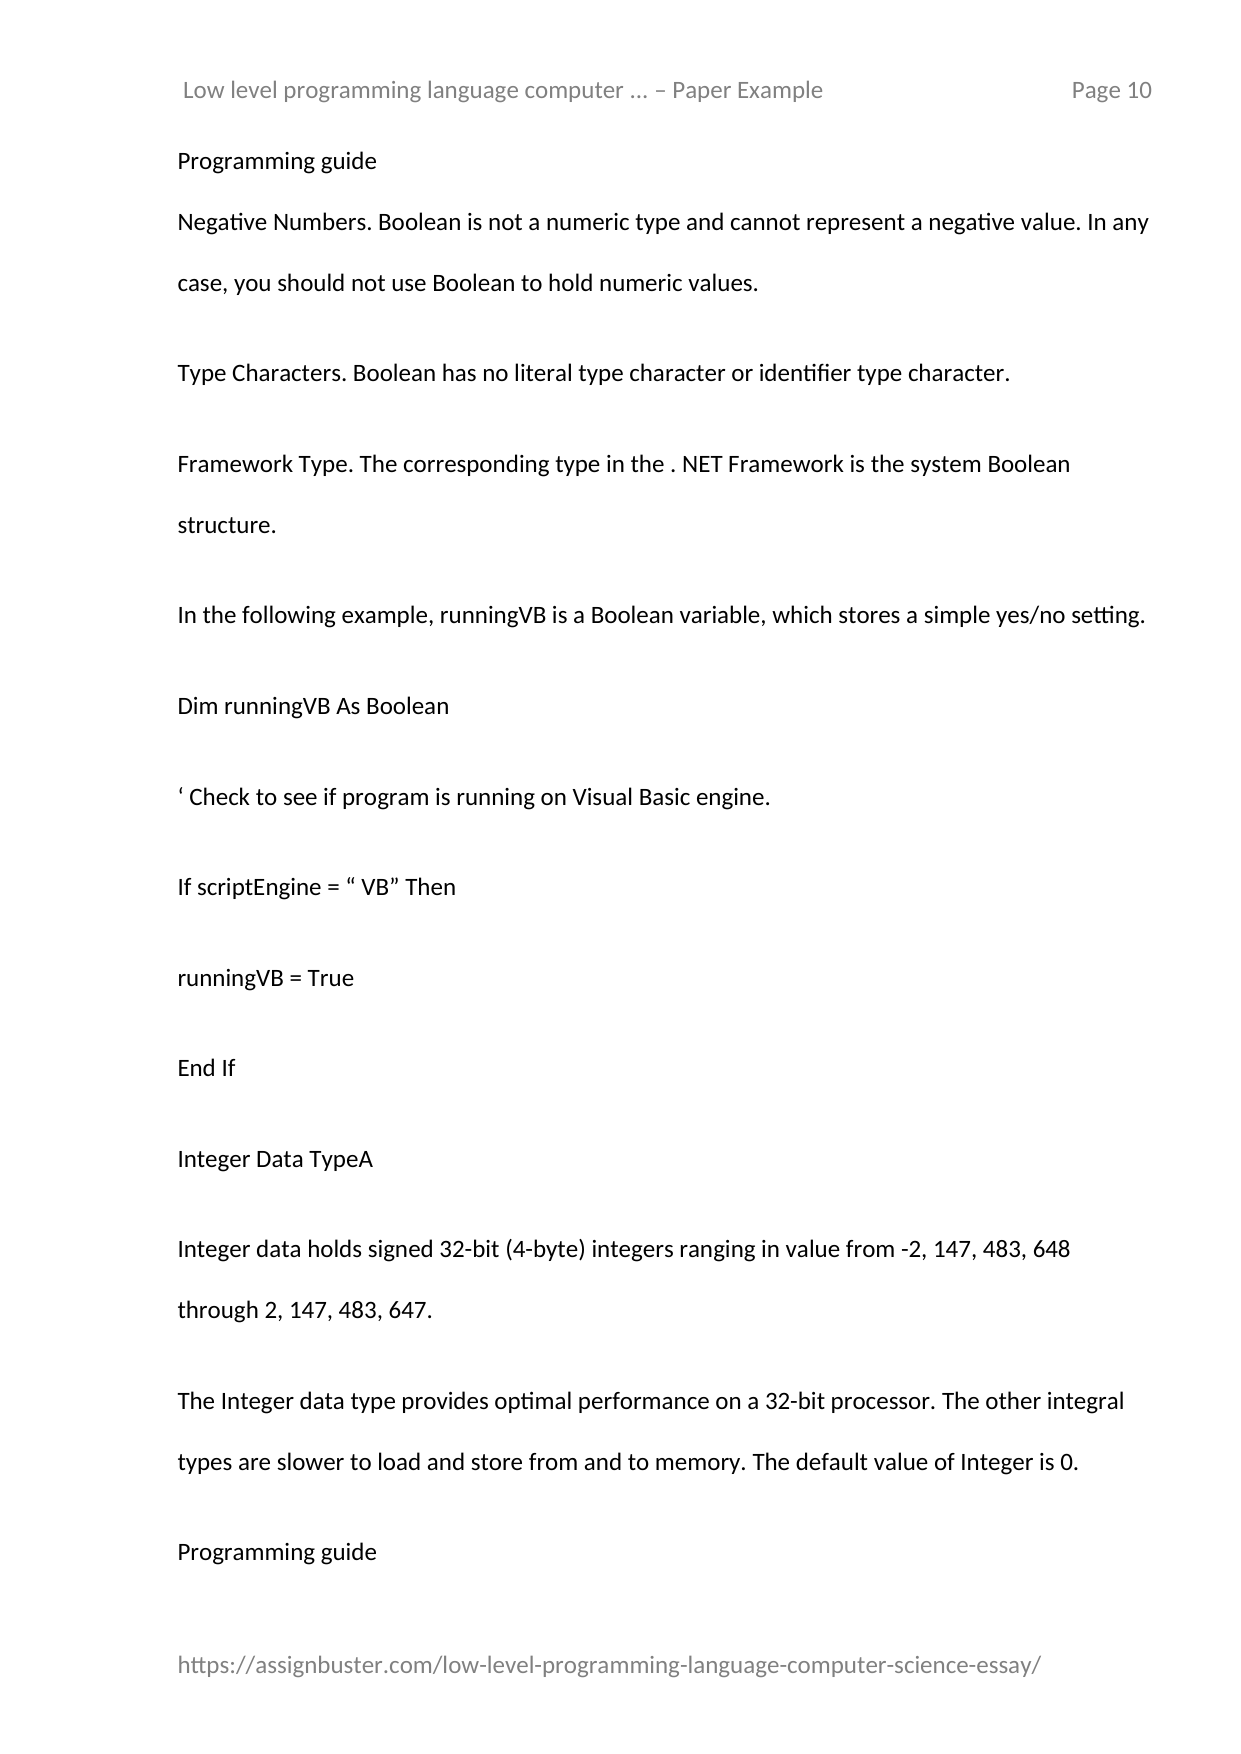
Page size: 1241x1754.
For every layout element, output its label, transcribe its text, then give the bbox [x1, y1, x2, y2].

text Integer data holds signed 32-bit (4-byte) integers ranging in value from -2, 147, 483, 648 through 2, 147, 483, 647. [177, 1233, 1152, 1325]
text ‘ Check to see if program is running on Visual Basic engine. [177, 781, 1152, 811]
text If scriptEngine = “ VB” Then [177, 871, 1152, 902]
text End If [177, 1052, 1152, 1083]
text runningVB = True [177, 962, 1152, 992]
text Framework Type. The corresponding type in the . NET Framework is the system Boolean structure. [177, 448, 1152, 540]
text Programming guide Negative Numbers. Boolean is not a numeric type and cannot represent a negative value. In any case, you should not use Boolean to hold numeric values. [177, 145, 1152, 298]
text Dim runningVB As Boolean [177, 690, 1152, 721]
text Programming guide [177, 1536, 1152, 1567]
text Integer Data TypeA [177, 1143, 1152, 1173]
text In the following example, runningVB is a Boolean variable, which stores a simple yes/no setting. [177, 600, 1152, 630]
text Type Characters. Boolean has no literal type character or identifier type character. [177, 358, 1152, 388]
text The Integer data type provides optimal performance on a 32-bit processor. The other integral types are slower to load and store from and to memory. The default value of Integer is 0. [177, 1385, 1152, 1476]
